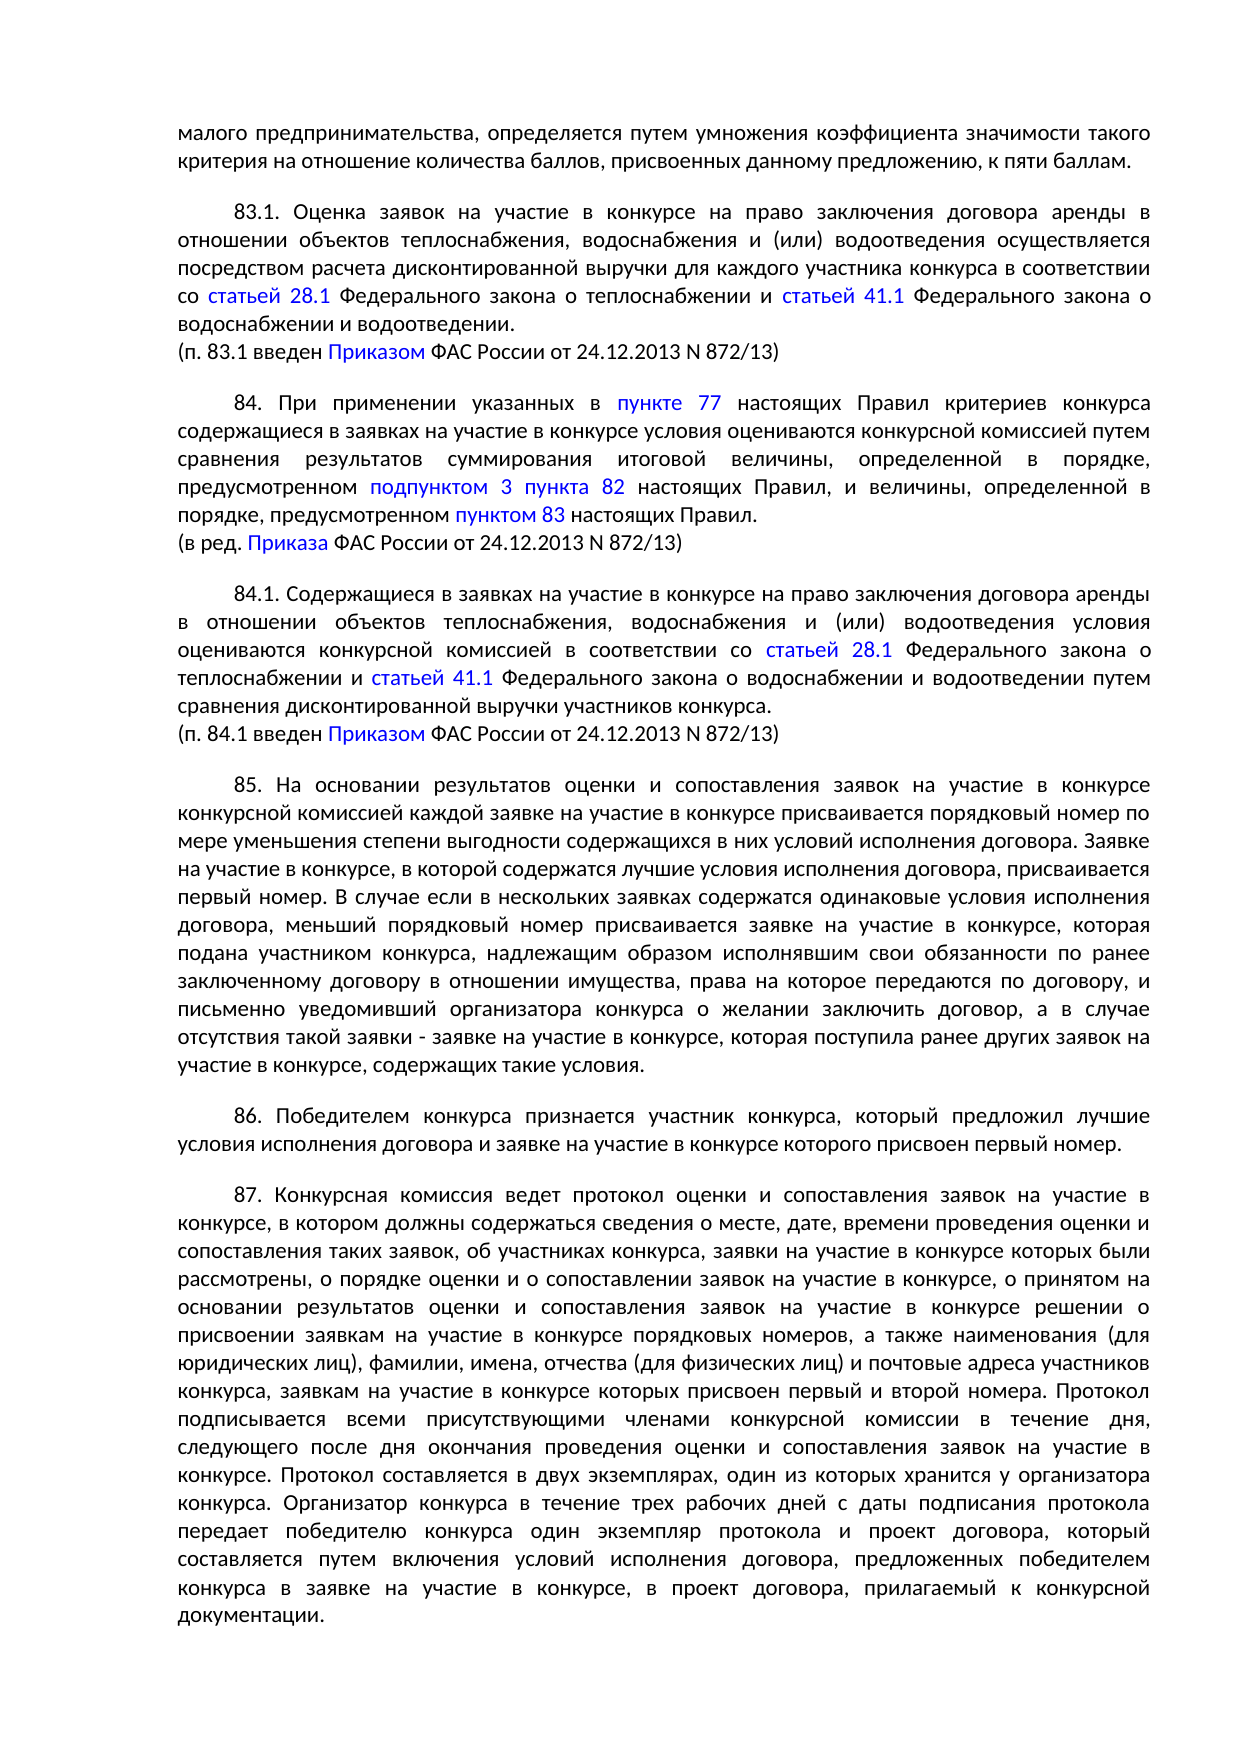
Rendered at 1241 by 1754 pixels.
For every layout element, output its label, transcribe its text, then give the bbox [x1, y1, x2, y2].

text 84.1. Содержащиеся в заявках на участие в конкурсе на право заключения договора аренды в отношении объектов теплоснабжения, водоснабжения и (или) водоотведения условия оцениваются конкурсной комиссией в соответствии со статьей 28.1 Федерального закона о теплоснабжении и статьей 41.1 Федерального закона о водоснабжении и водоотведении путем сравнения дисконтированной выручки участников конкурса. [177, 579, 1152, 719]
text 86. Победителем конкурса признается участник конкурса, который предложил лучшие условия исполнения договора и заявке на участие в конкурсе которого присвоен первый номер. [177, 1101, 1152, 1157]
text 87. Конкурсная комиссия ведет протокол оценки и сопоставления заявок на участие в конкурсе, в котором должны содержаться сведения о месте, дате, времени проведения оценки и сопоставления таких заявок, об участниках конкурса, заявки на участие в конкурсе которых были рассмотрены, о порядке оценки и о сопоставлении заявок на участие в конкурсе, о принятом на основании результатов оценки и сопоставления заявок на участие в конкурсе решении о присвоении заявкам на участие в конкурсе порядковых номеров, а также наименования (для юридических лиц), фамилии, имена, отчества (для физических лиц) и почтовые адреса участников конкурса, заявкам на участие в конкурсе которых присвоен первый и второй номера. Протокол подписывается всеми присутствующими членами конкурсной комиссии в течение дня, следующего после дня окончания проведения оценки и сопоставления заявок на участие в конкурсе. Протокол составляется в двух экземплярах, один из которых хранится у организатора конкурса. Организатор конкурса в течение трех рабочих дней с даты подписания протокола передает победителю конкурса один экземпляр протокола и проект договора, который составляется путем включения условий исполнения договора, предложенных победителем конкурса в заявке на участие в конкурсе, в проект договора, прилагаемый к конкурсной документации. [177, 1180, 1152, 1629]
text (в ред. Приказа ФАС России от 24.12.2013 N 872/13) [177, 528, 1152, 556]
text 84. При применении указанных в пункте 77 настоящих Правил критериев конкурса содержащиеся в заявках на участие в конкурсе условия оцениваются конкурсной комиссией путем сравнения результатов суммирования итоговой величины, определенной в порядке, предусмотренном подпунктом 3 пункта 82 настоящих Правил, и величины, определенной в порядке, предусмотренном пунктом 83 настоящих Правил. [177, 388, 1152, 528]
text 85. На основании результатов оценки и сопоставления заявок на участие в конкурсе конкурсной комиссией каждой заявке на участие в конкурсе присваивается порядковый номер по мере уменьшения степени выгодности содержащихся в них условий исполнения договора. Заявке на участие в конкурсе, в которой содержатся лучшие условия исполнения договора, присваивается первый номер. В случае если в нескольких заявках содержатся одинаковые условия исполнения договора, меньший порядковый номер присваивается заявке на участие в конкурсе, которая подана участником конкурса, надлежащим образом исполнявшим свои обязанности по ранее заключенному договору в отношении имущества, права на которое передаются по договору, и письменно уведомивший организатора конкурса о желании заключить договор, а в случае отсутствия такой заявки - заявке на участие в конкурсе, которая поступила ранее других заявок на участие в конкурсе, содержащих такие условия. [177, 770, 1152, 1078]
text (п. 84.1 введен Приказом ФАС России от 24.12.2013 N 872/13) [177, 719, 1152, 747]
text 83.1. Оценка заявок на участие в конкурсе на право заключения договора аренды в отношении объектов теплоснабжения, водоснабжения и (или) водоотведения осуществляется посредством расчета дисконтированной выручки для каждого участника конкурса в соответствии со статьей 28.1 Федерального закона о теплоснабжении и статьей 41.1 Федерального закона о водоснабжении и водоотведении. [177, 197, 1152, 337]
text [177, 118, 1152, 174]
text (п. 83.1 введен Приказом ФАС России от 24.12.2013 N 872/13) [177, 337, 1152, 365]
